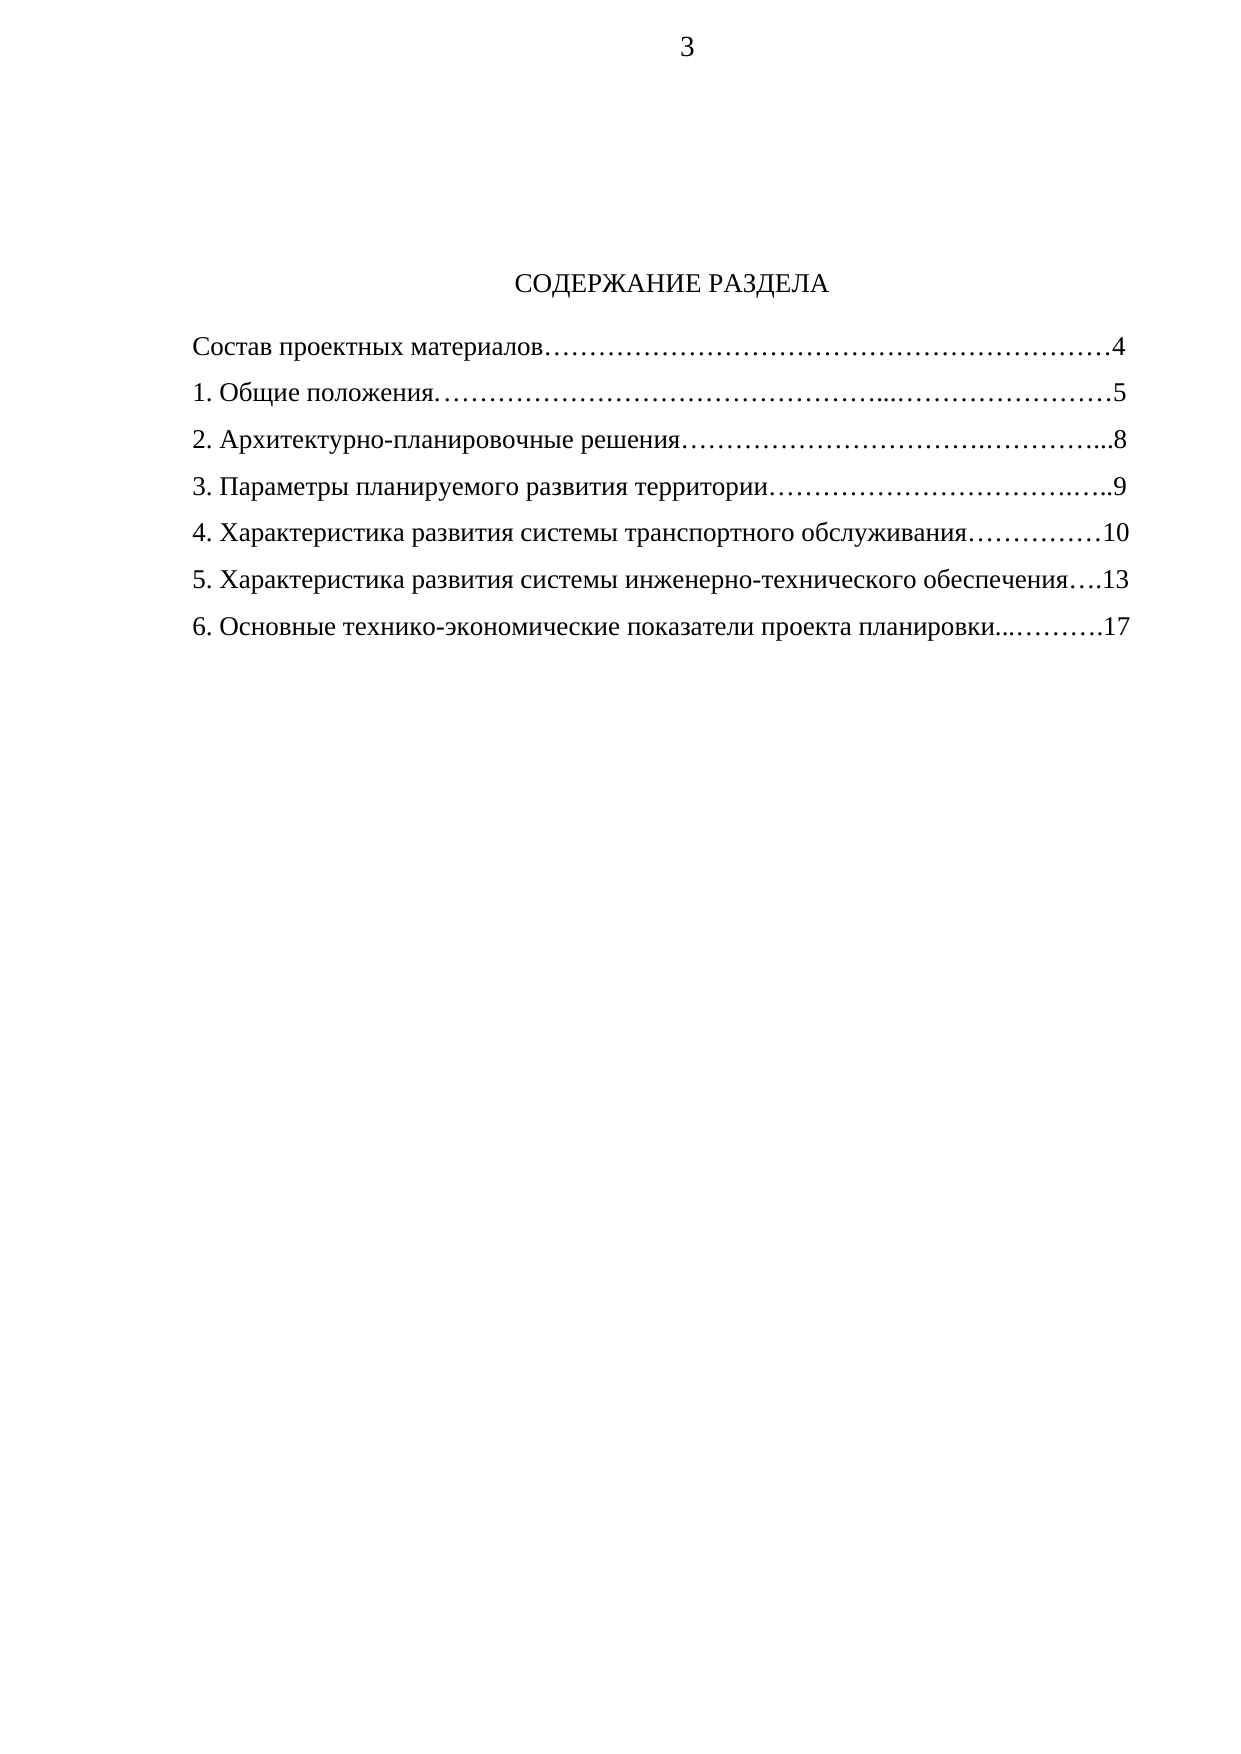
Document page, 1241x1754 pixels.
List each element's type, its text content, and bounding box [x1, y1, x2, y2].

text 3. Параметры планируемого развития территории…………………………….…..9 [192, 470, 1152, 501]
text 6. Основные технико-экономические показатели проекта планировки...……….17 [192, 610, 1152, 641]
text 2. Архитектурно-планировочные решения…………………………….…………...8 [192, 423, 1152, 454]
text Состав проектных материалов………………………………………………………4 [192, 330, 1152, 361]
text 5. Характеристика развития системы инженерно-технического обеспечения….13 [192, 563, 1152, 594]
text 1. Общие положения. …………………………………………...……………………5 [192, 376, 1152, 408]
text СОДЕРЖАНИЕ РАЗДЕЛА [192, 267, 1152, 299]
text 4. Характеристика развития системы транспортного обслуживания……………10 [192, 516, 1152, 548]
